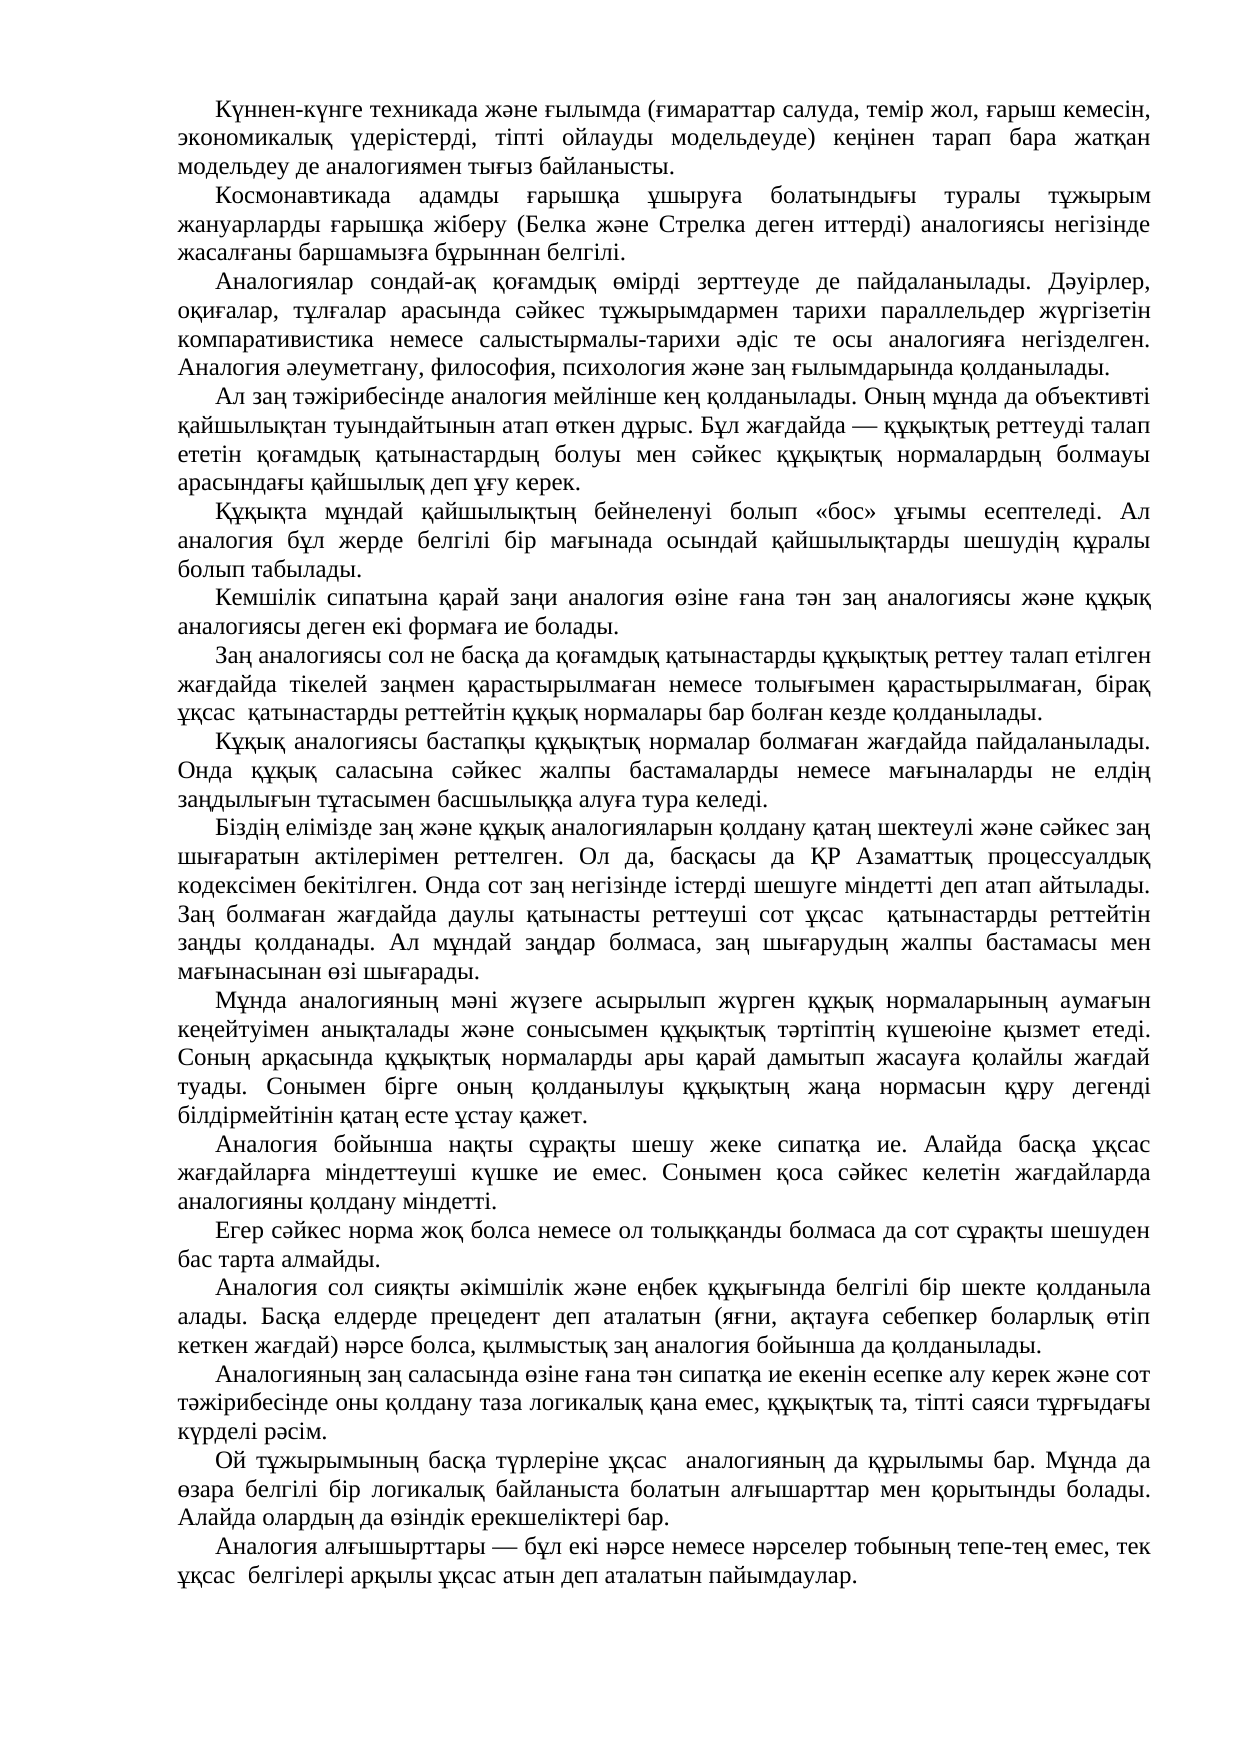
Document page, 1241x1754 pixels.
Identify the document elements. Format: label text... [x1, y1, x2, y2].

text Кемшілік сипатына қарай заңи аналогия өзіне ғана тән заң аналогиясы және құқық аналогиясы деген екі формаға ие болады. [177, 582, 1152, 640]
text Аналогия алғышырттары — бұл екі нәрсе немесе нәрселер тобының тепе-тең емес, тек ұқсас белгілері арқылы ұқсас атын деп аталатын пайымдаулар. [177, 1531, 1152, 1589]
text Біздің елімізде заң және құқық аналогияларын қолдану қатаң шектеулі және сәйкес заң шығаратын актілерімен реттелген. Ол да, басқасы да ҚР Азаматтық процессуалдық кодексімен бекітілген. Онда сот заң негізінде істерді шешуге міндетті деп атап айтылады. Заң болмаған жағдайда даулы қатынасты реттеуші сот ұқсас қатынастарды реттейтін заңды қолданады. Ал мұндай заңдар болмаса, заң шығарудың жалпы бастамасы мен мағынасынан өзі шығарады. [177, 812, 1152, 985]
text Ал заң тәжірибесінде аналогия мейлінше кең қолданылады. Оның мұнда да объективті қайшылықтан туындайтынын атап өткен дұрыс. Бұл жағдайда — құқықтық реттеуді талап ететін қоғамдық қатынастардың болуы мен сәйкес құқықтық нормалардың болмауы арасындағы қайшылық деп ұғу керек. [177, 381, 1152, 496]
text Космонавтикада адамды ғарышқа ұшыруға болатындығы туралы тұжырым жануарларды ғарышқа жіберу (Белка және Стрелка деген иттерді) аналогиясы негізінде жасалғаны баршамызға бұрыннан белгілі. [177, 180, 1152, 266]
text Ой тұжырымының басқа түрлеріне ұқсас аналогияның да құрылымы бар. Мұнда да өзара белгілі бір логикалық байланыста болатын алғышарттар мен қорытынды болады. Алайда олардың да өзіндік ерекшеліктері бар. [177, 1445, 1152, 1531]
text Аналогияның заң саласында өзіне ғана тән сипатқа ие екенін есепке алу керек және сот тәжірибесінде оны қолдану таза логикалық қана емес, құқықтық та, тіпті саяси тұрғыдағы күрделі рәсім. [177, 1359, 1152, 1445]
text Аналогиялар сондай-ақ қоғамдық өмірді зерттеуде де пайдаланылады. Дәуірлер, оқиғалар, тұлғалар арасында сәйкес тұжырымдармен тарихи параллельдер жүргізетін компаративистика немесе салыстырмалы-тарихи әдіс те осы аналогияға негізделген. Аналогия әлеуметгану, философия, психология және заң ғылымдарында қолданылады. [177, 266, 1152, 381]
text Кұқық аналогиясы бастапқы құқықтық нормалар болмаған жағдайда пайдаланылады. Онда құқық саласына сәйкес жалпы бастамаларды немесе мағыналарды не елдің заңдылығын тұтасымен басшылыққа алуға тура келеді. [177, 726, 1152, 812]
text Аналогия бойынша нақты сұрақты шешу жеке сипатқа ие. Алайда басқа ұқсас жағдайларға міндеттеуші күшке ие емес. Сонымен қоса сәйкес келетін жағдайларда аналогияны қолдану міндетті. [177, 1129, 1152, 1215]
text Егер сәйкес норма жоқ болса немесе ол толыққанды болмаса да сот сұрақты шешуден бас тарта алмайды. [177, 1215, 1152, 1272]
text Заң аналогиясы сол не басқа да қоғамдық қатынастарды құқықтық реттеу талап етілген жағдайда тікелей заңмен қарастырылмаған немесе толығымен қарастырылмаған, бірақ ұқсас қатынастарды реттейтін құқық нормалары бар болған кезде қолданылады. [177, 640, 1152, 726]
text Күннен-күнге техникада және ғылымда (ғимараттар салуда, темір жол, ғарыш кемесін, экономикалық үдерістерді, тіпті ойлауды модельдеуде) кеңінен тарап бара жатқан модельдеу де аналогиямен тығыз байланысты. [177, 94, 1152, 180]
text Аналогия сол сияқты әкімшілік және еңбек құқығында белгілі бір шекте қолданыла алады. Басқа елдерде прецедент деп аталатын (яғни, ақтауға себепкер боларлық өтіп кеткен жағдай) нәрсе болса, қылмыстық заң аналогия бойынша да қолданылады. [177, 1272, 1152, 1359]
text Мұнда аналогияның мәні жүзеге асырылып жүрген құқық нормаларының аумағын кеңейтуімен анықталады және сонысымен құқықтық тәртіптің күшеюіне қызмет етеді. Соның арқасында құқықтық нормаларды ары қарай дамытып жасауға қолайлы жағдай туады. Сонымен бірге оның қолданылуы құқықтың жаңа нормасын құру дегенді білдірмейтінін қатаң есте ұстау қажет. [177, 985, 1152, 1129]
text Құқықта мұндай қайшылықтың бейнеленуі болып «бос» ұғымы есептеледі. Ал аналогия бұл жерде белгілі бір мағынада осындай қайшылықтарды шешудің құралы болып табылады. [177, 496, 1152, 582]
